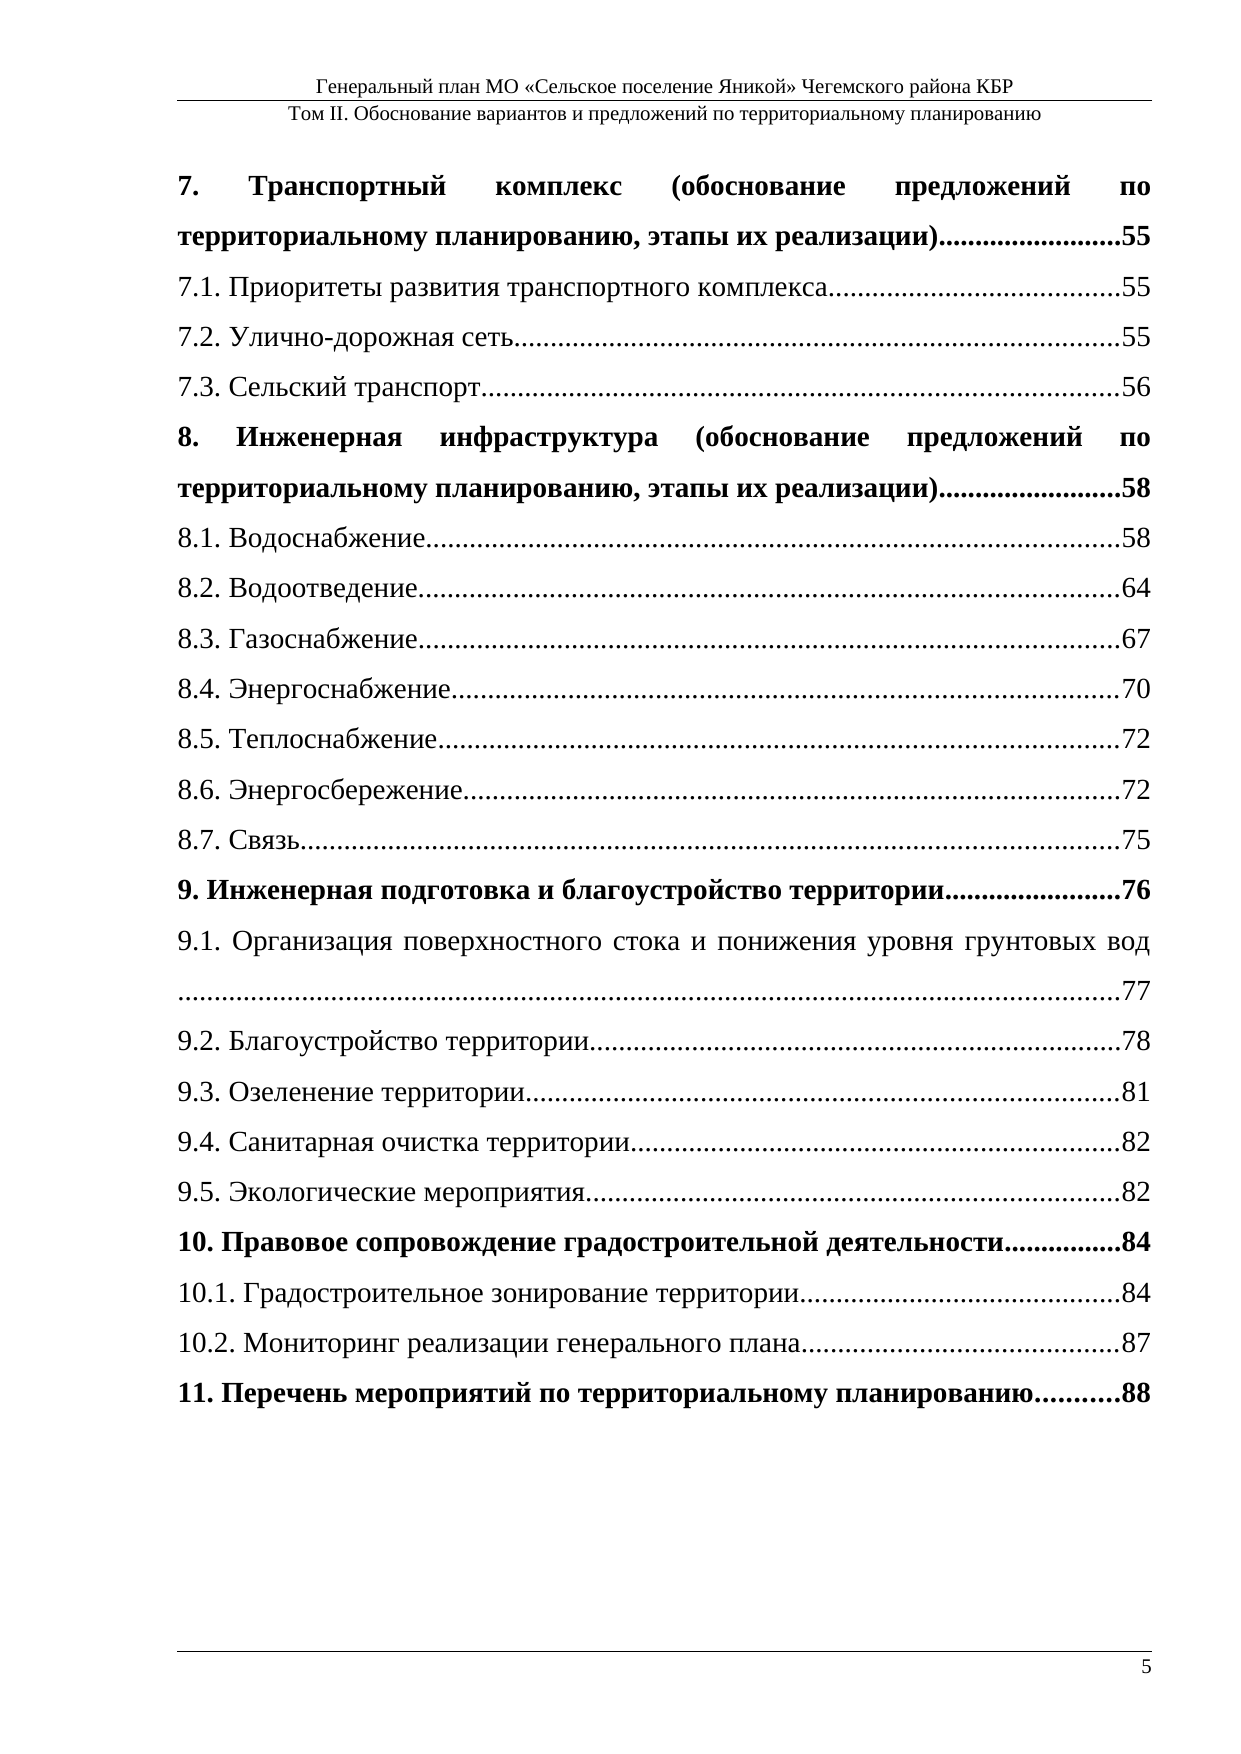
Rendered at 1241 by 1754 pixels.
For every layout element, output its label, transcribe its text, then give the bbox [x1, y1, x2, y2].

text 10.2. Мониторинг реализации генерального плана 87 [177, 1325, 1152, 1359]
text 7.3. Сельский транспорт 56 [177, 369, 1152, 403]
text 9.2. Благоустройство территории 78 [177, 1023, 1152, 1057]
text 9.5. Экологические мероприятия 82 [177, 1174, 1152, 1208]
text 7. Транспортный комплекс (обоснование предложений по территориальному планированию, этапы их реализации) 55 [177, 168, 1152, 252]
text 10. Правовое сопровождение градостроительной деятельности 84 [177, 1224, 1152, 1258]
text 8. Инженерная инфраструктура (обоснование предложений по территориальному планированию, этапы их реализации) 58 [177, 419, 1152, 503]
text 7.1. Приоритеты развития транспортного комплекса 55 [177, 269, 1152, 302]
text 8.2. Водоотведение 64 [177, 571, 1152, 604]
text 9.1. Организация поверхностного стока и понижения уровня грунтовых вод 77 [177, 923, 1152, 1007]
text 9.3. Озеленение территории 81 [177, 1074, 1152, 1107]
text 9. Инженерная подготовка и благоустройство территории 76 [177, 872, 1152, 906]
text 9.4. Санитарная очистка территории 82 [177, 1124, 1152, 1157]
text 8.3. Газоснабжение 67 [177, 621, 1152, 654]
text 8.7. Связь 75 [177, 822, 1152, 856]
text 11. Перечень мероприятий по территориальному планированию 88 [177, 1376, 1152, 1409]
text 8.1. Водоснабжение 58 [177, 520, 1152, 554]
text 8.5. Теплоснабжение 72 [177, 721, 1152, 755]
text 8.6. Энергосбережение 72 [177, 772, 1152, 805]
text 7.2. Улично-дорожная сеть 55 [177, 319, 1152, 352]
text 10.1. Градостроительное зонирование территории 84 [177, 1275, 1152, 1308]
text 8.4. Энергоснабжение 70 [177, 671, 1152, 705]
